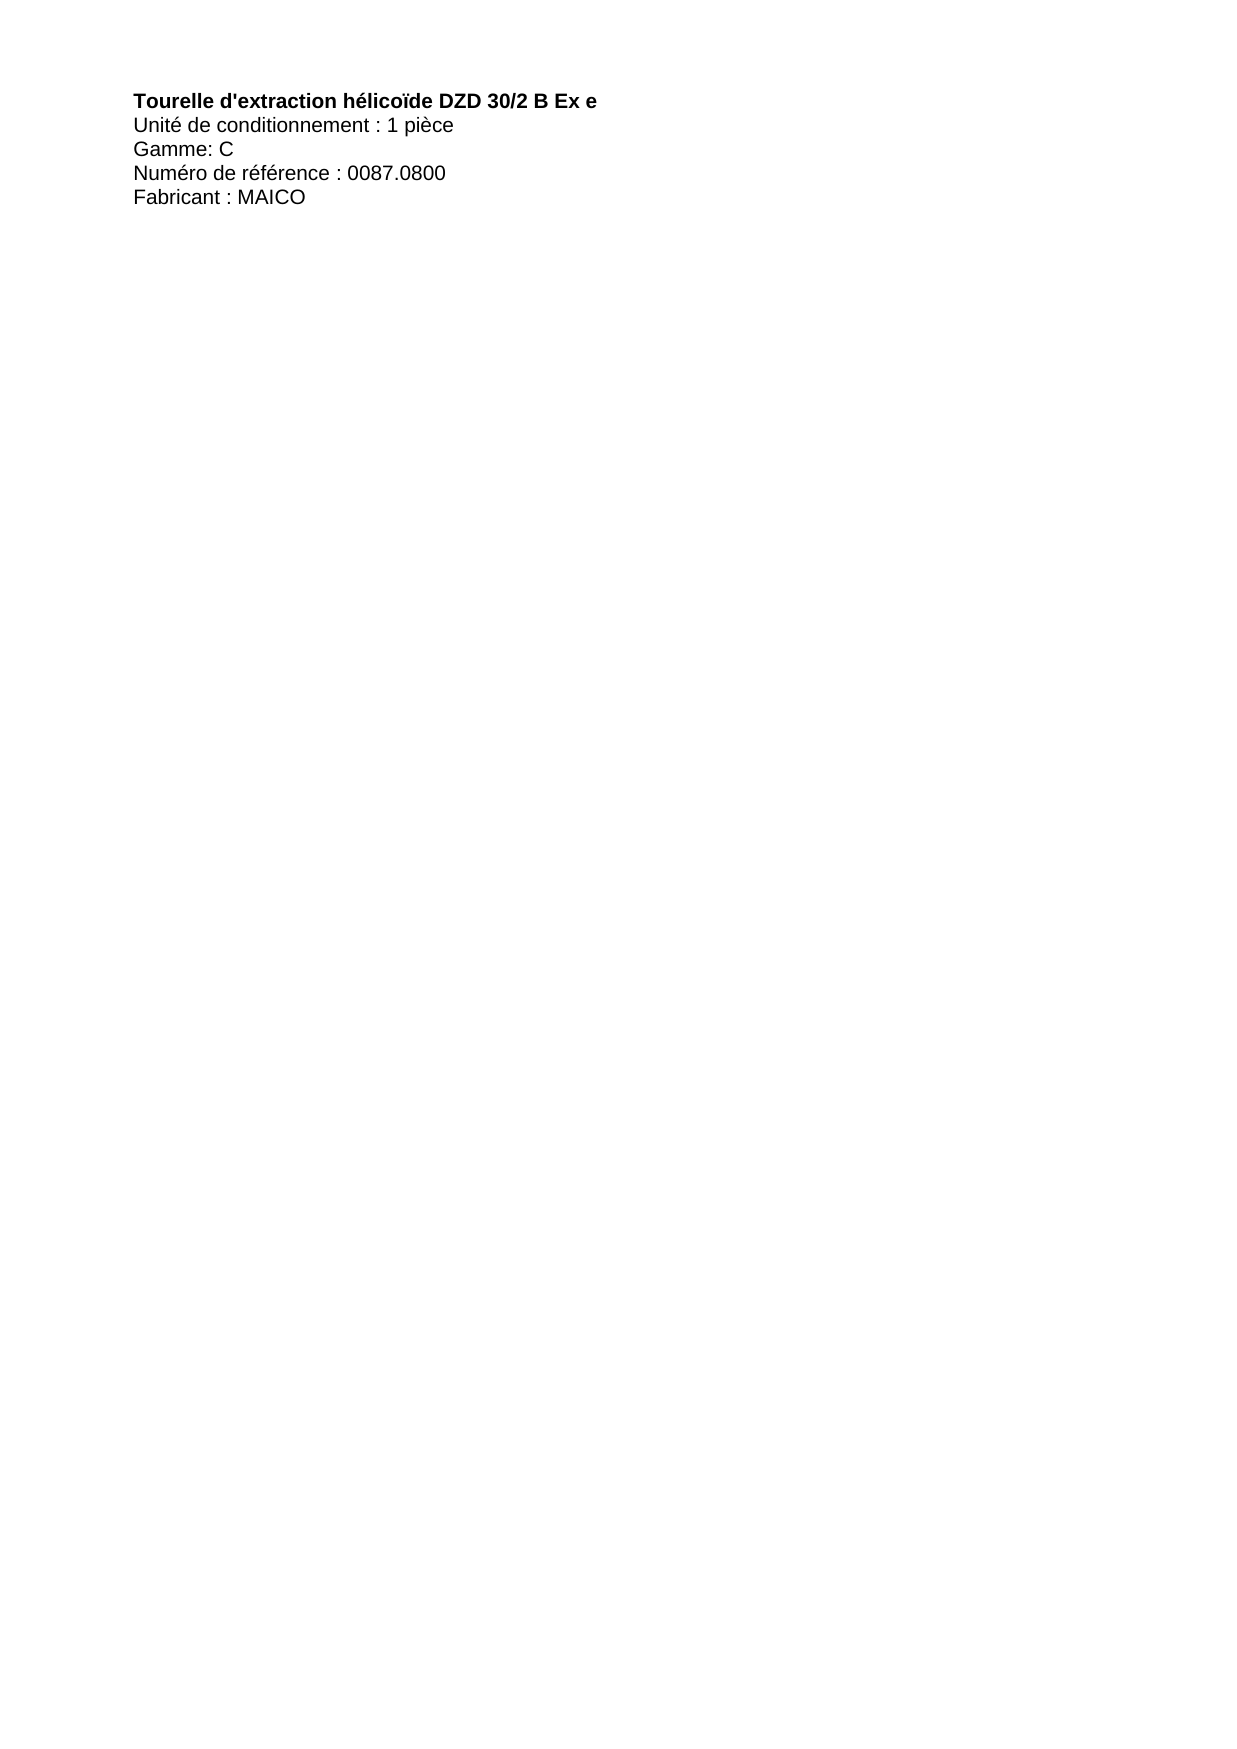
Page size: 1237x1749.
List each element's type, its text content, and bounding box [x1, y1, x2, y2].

text Tourelle d'extraction hélicoïde DZD 30/2 B Ex eUnité de conditionnement : 1 pièceGamme: C Numéro de référence : 0087.0800Fabricant : MAICO [133, 89, 1148, 208]
